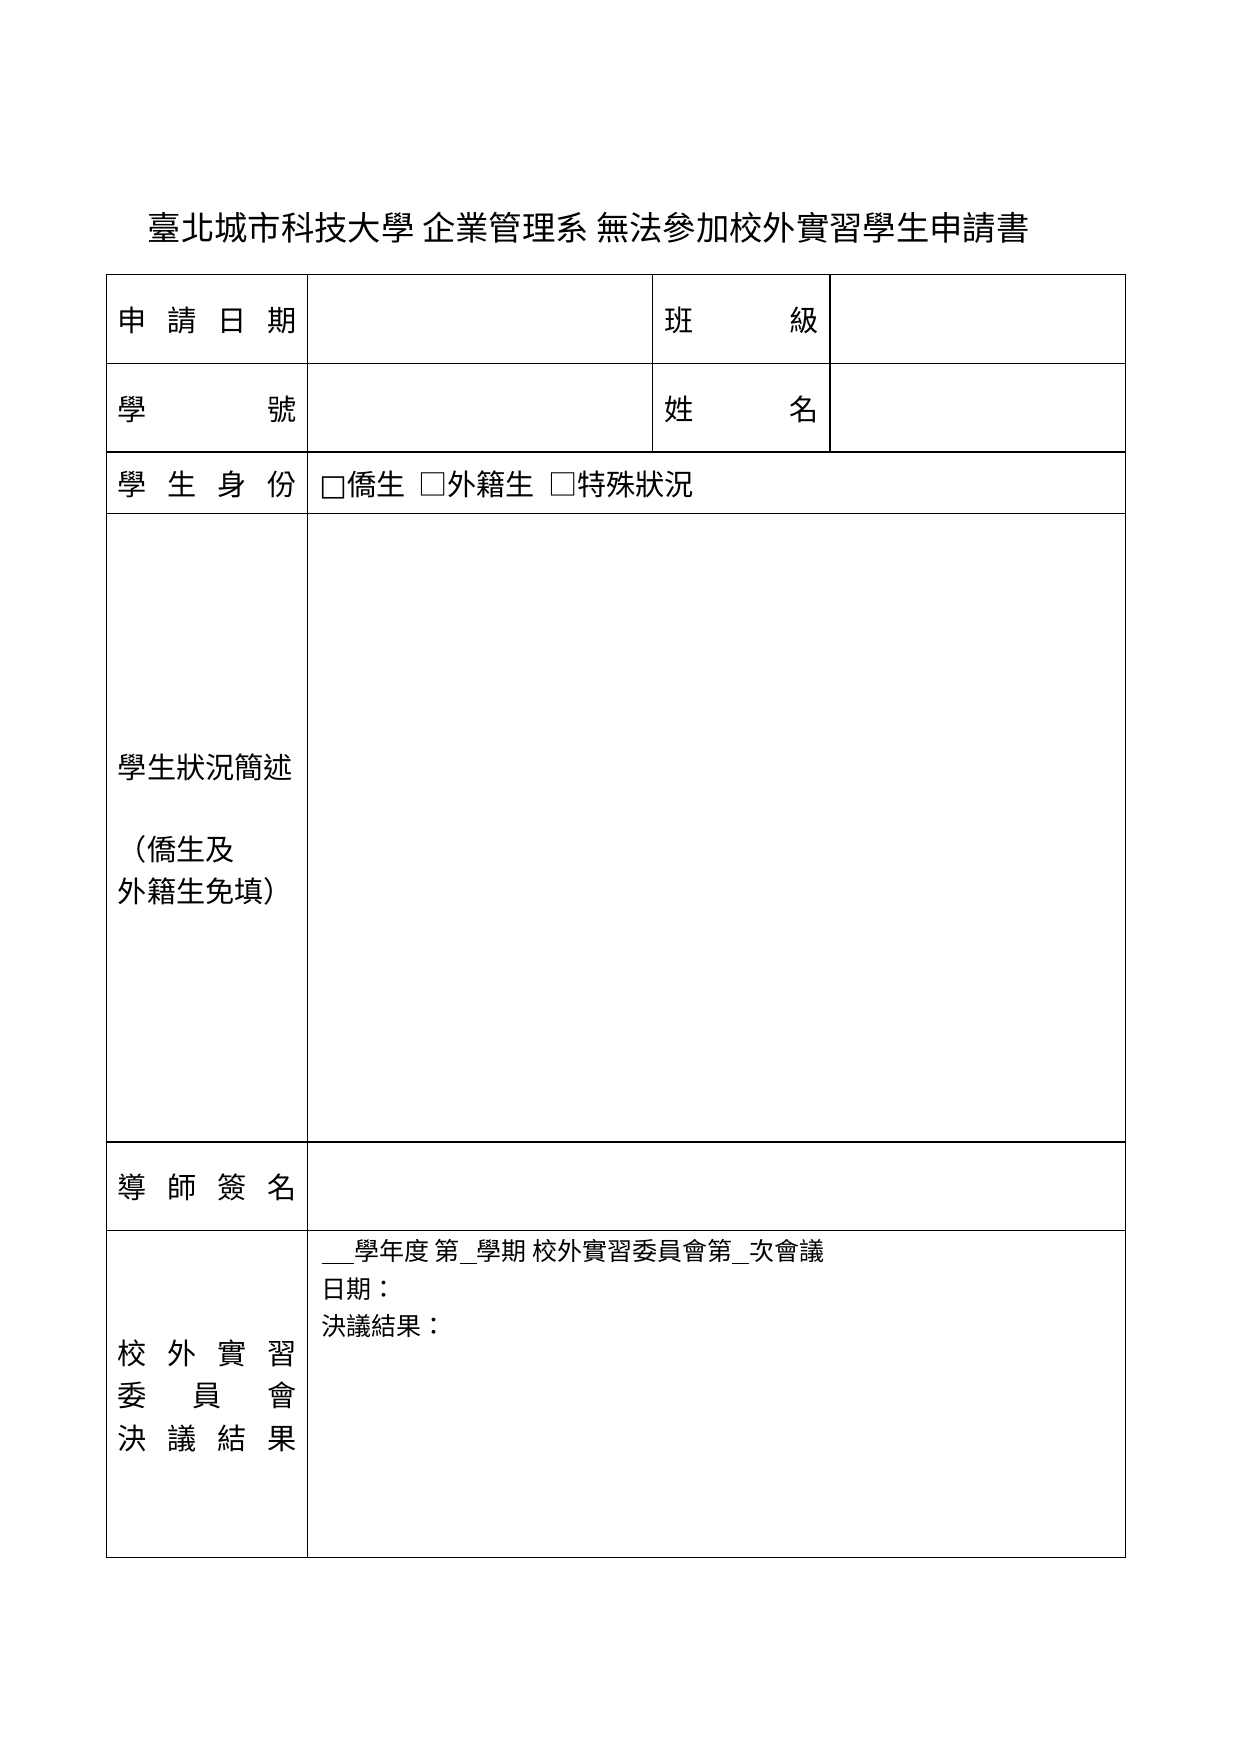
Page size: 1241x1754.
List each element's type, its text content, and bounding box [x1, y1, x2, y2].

table_cell 學生狀況簡述 （僑生及 外籍生免填） [107, 514, 307, 1141]
table_cell 校外實習 委員會 決議結果 [107, 1231, 307, 1557]
table_cell 導師簽名 [107, 1143, 307, 1230]
table_cell [308, 364, 652, 451]
table_cell 學號 [107, 364, 307, 451]
table_cell [831, 364, 1125, 451]
table_cell □僑生 □外籍生 □特殊狀況 [308, 453, 1125, 513]
table_header 班級 [653, 275, 829, 363]
table_cell 學年度 第 學期 校外實習委員會第 次會議 日期： 決議結果： [308, 1231, 1125, 1557]
table_cell [308, 514, 1125, 1141]
table_header [831, 275, 1125, 363]
table_cell 姓名 [653, 364, 829, 451]
table_header 申請日期 [107, 275, 307, 363]
table_cell 學生身份 [107, 453, 307, 513]
table_header [308, 275, 652, 363]
table_cell [308, 1143, 1125, 1230]
text 臺北城市科技大學 企業管理系 無法參加校外實習學生申請書 [148, 202, 1092, 250]
